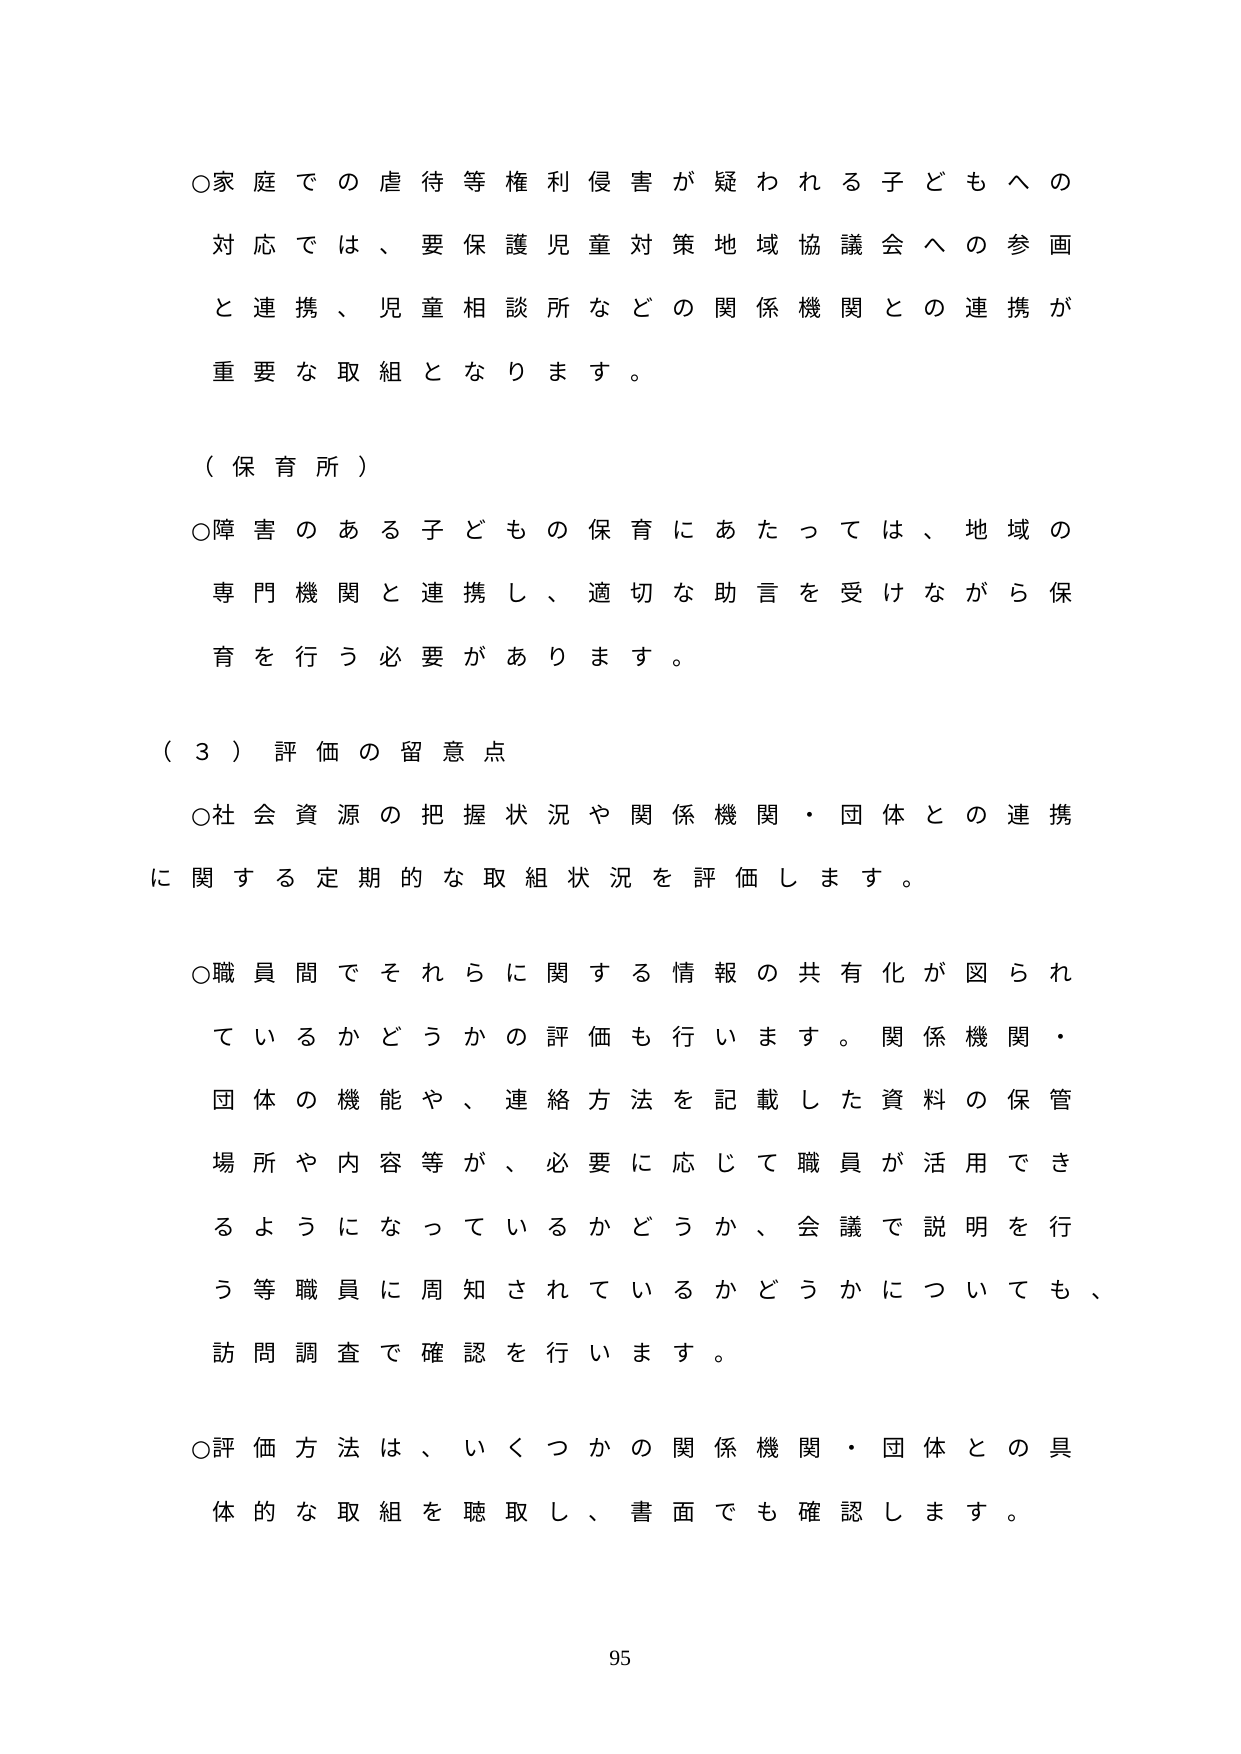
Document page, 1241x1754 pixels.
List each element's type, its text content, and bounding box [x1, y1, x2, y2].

text ○社会資源の把握状況や関係機関・団体との連携に関する定期的な取組状況を評価します。 [149, 782, 1091, 909]
text （３）評価の留意点 [149, 719, 1091, 782]
text （保育所） [149, 434, 1091, 497]
text ○障害のある子どもの保育にあたっては、地域の専門機関と連携し、適切な助言を受けながら保育を行う必要があります。 [170, 497, 1091, 687]
text ○家庭での虐待等権利侵害が疑われる子どもへの対応では、要保護児童対策地域協議会への参画と連携、児童相談所などの関係機関との連携が重要な取組となります。 [170, 149, 1091, 402]
text ○評価方法は、いくつかの関係機関・団体との具体的な取組を聴取し、書面でも確認します。 [170, 1415, 1091, 1542]
text ○職員間でそれらに関する情報の共有化が図られているかどうかの評価も行います。関係機関・団体の機能や、連絡方法を記載した資料の保管場所や内容等が、必要に応じて職員が活用できるようになっているかどうか、会議で説明を行う等職員に周知されているかどうかについても、訪問調査で確認を行います。 [170, 940, 1091, 1384]
